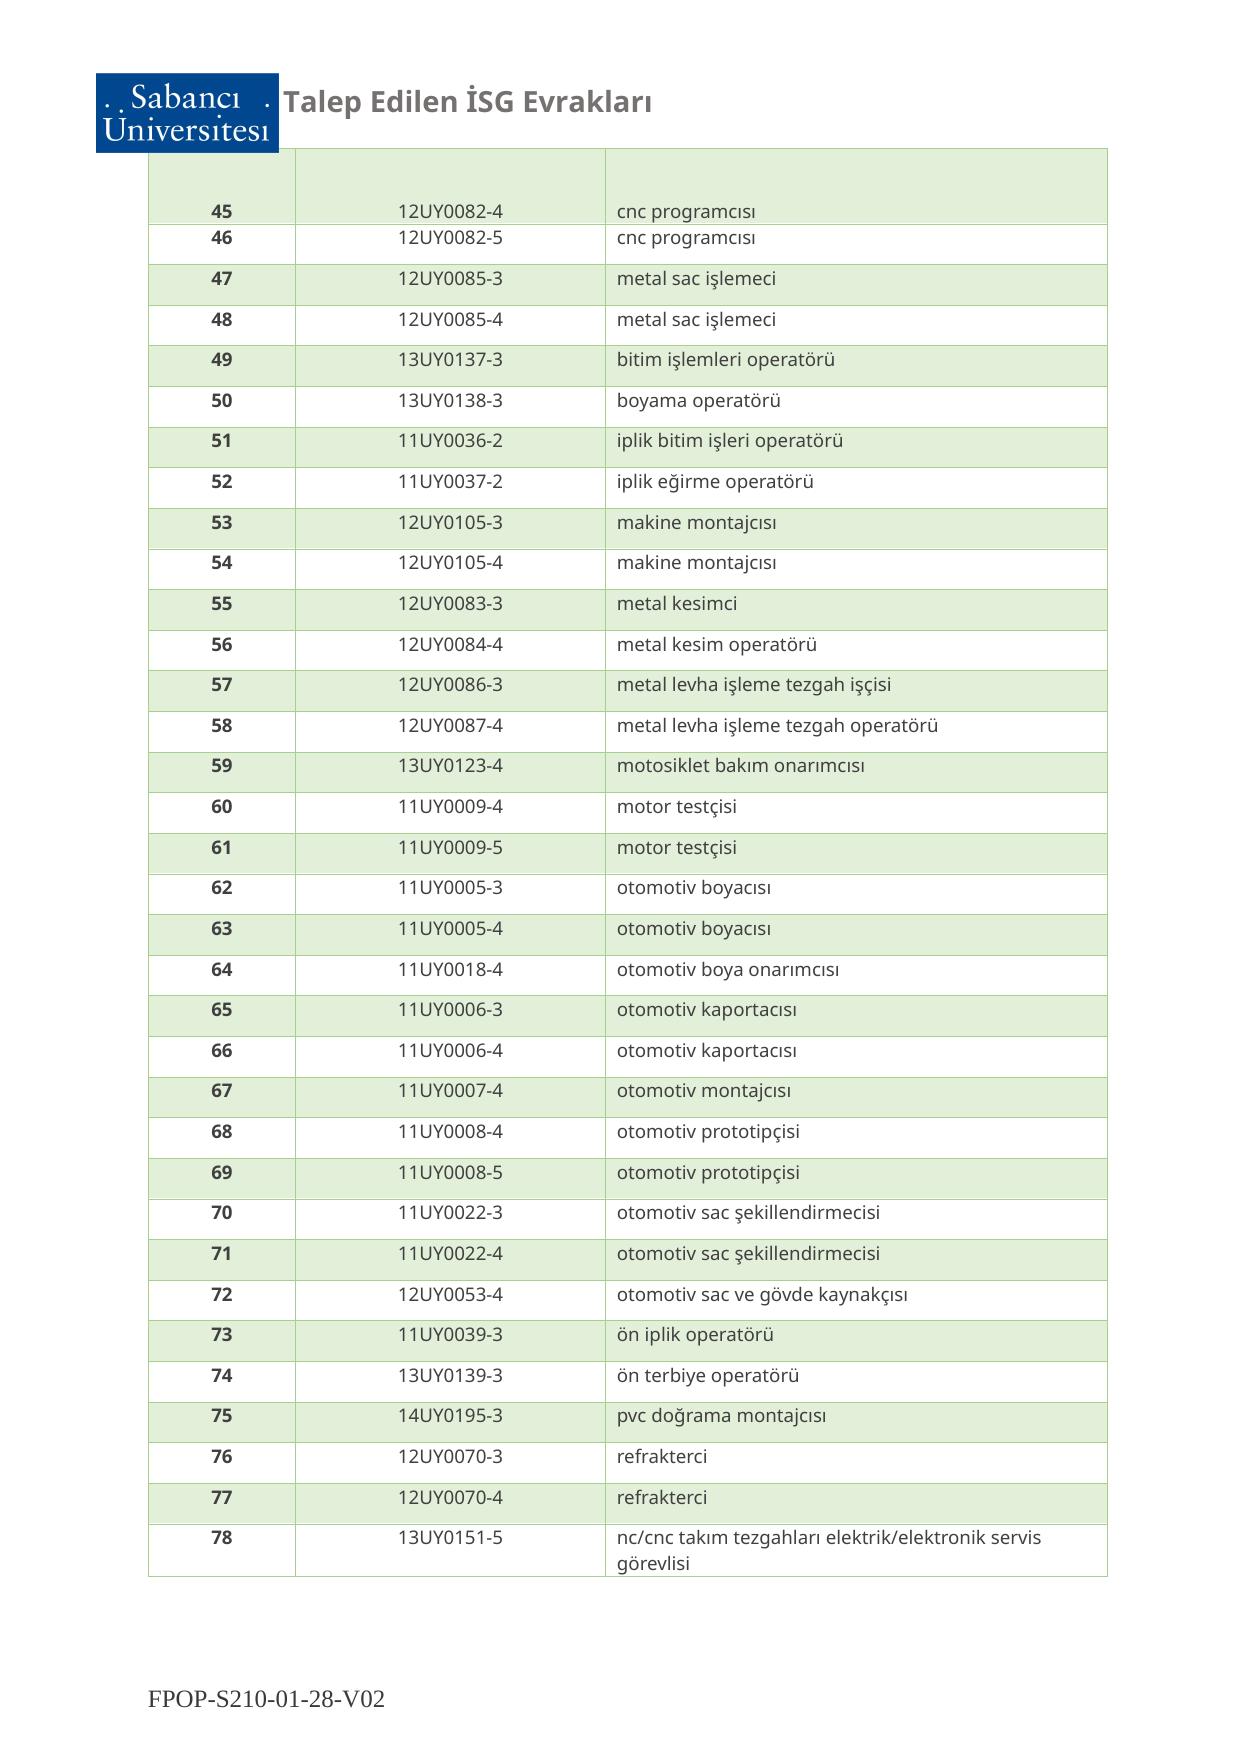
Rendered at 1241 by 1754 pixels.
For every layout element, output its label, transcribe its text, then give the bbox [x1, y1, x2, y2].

table_cell nc/cnc takım tezgahları elektrik/elektronik servis görevlisi [606, 1525, 1107, 1576]
table_cell 11UY0022-4 [296, 1240, 605, 1280]
table_cell 64 [149, 956, 295, 995]
table_cell makine montajcısı [606, 509, 1107, 548]
table_cell metal sac işlemeci [606, 306, 1107, 345]
table_cell otomotiv sac şekillendirmecisi [606, 1200, 1107, 1239]
table_cell 78 [149, 1525, 295, 1576]
table_cell cnc programcısı [606, 225, 1107, 264]
table_cell 52 [149, 468, 295, 508]
table_cell 57 [149, 671, 295, 711]
table_cell 67 [149, 1078, 295, 1117]
table_cell 11UY0006-3 [296, 996, 605, 1036]
table_cell refrakterci [606, 1484, 1107, 1523]
table_cell 13UY0123-4 [296, 753, 605, 792]
table_cell iplik bitim işleri operatörü [606, 428, 1107, 467]
table_cell metal kesimci [606, 590, 1107, 630]
table_cell 12UY0105-3 [296, 509, 605, 548]
table_cell 13UY0137-3 [296, 346, 605, 386]
table_cell 12UY0087-4 [296, 712, 605, 752]
table_cell otomotiv boyacısı [606, 915, 1107, 955]
table_cell 45 [149, 149, 295, 223]
table_cell 47 [149, 265, 295, 305]
table_cell metal levha işleme tezgah işçisi [606, 671, 1107, 711]
table_cell 59 [149, 753, 295, 792]
table_cell 65 [149, 996, 295, 1036]
picture [96, 73, 279, 153]
table_cell 12UY0082-5 [296, 225, 605, 264]
table_cell 12UY0105-4 [296, 550, 605, 589]
table_cell 11UY0036-2 [296, 428, 605, 467]
table_cell 12UY0085-3 [296, 265, 605, 305]
table_cell 12UY0085-4 [296, 306, 605, 345]
table_cell 12UY0053-4 [296, 1281, 605, 1320]
table_cell otomotiv kaportacısı [606, 996, 1107, 1036]
table_cell refrakterci [606, 1443, 1107, 1483]
table_cell otomotiv boya onarımcısı [606, 956, 1107, 995]
table_cell 53 [149, 509, 295, 548]
table_cell 11UY0018-4 [296, 956, 605, 995]
table_cell metal sac işlemeci [606, 265, 1107, 305]
table_cell 70 [149, 1200, 295, 1239]
table_cell 11UY0005-4 [296, 915, 605, 955]
table_cell 51 [149, 428, 295, 467]
table_cell 63 [149, 915, 295, 955]
table_cell 12UY0082-4 [296, 149, 605, 223]
table_cell boyama operatörü [606, 387, 1107, 427]
table_cell 49 [149, 346, 295, 386]
table_cell 50 [149, 387, 295, 427]
table_cell 74 [149, 1362, 295, 1402]
table_cell 61 [149, 834, 295, 873]
table_cell metal levha işleme tezgah operatörü [606, 712, 1107, 752]
table_cell otomotiv sac şekillendirmecisi [606, 1240, 1107, 1280]
table_cell 60 [149, 793, 295, 833]
table_cell 12UY0084-4 [296, 631, 605, 670]
table_cell 76 [149, 1443, 295, 1483]
table_cell 77 [149, 1484, 295, 1523]
table_cell motor testçisi [606, 793, 1107, 833]
table_cell 11UY0006-4 [296, 1037, 605, 1077]
table_cell 75 [149, 1403, 295, 1442]
table_cell iplik eğirme operatörü [606, 468, 1107, 508]
table_cell 71 [149, 1240, 295, 1280]
table_cell otomotiv kaportacısı [606, 1037, 1107, 1077]
table_cell cnc programcısı [606, 149, 1107, 223]
table_cell 56 [149, 631, 295, 670]
table_cell 12UY0070-3 [296, 1443, 605, 1483]
table_cell ön iplik operatörü [606, 1321, 1107, 1361]
table_cell 46 [149, 225, 295, 264]
table_cell 69 [149, 1159, 295, 1198]
table_cell motosiklet bakım onarımcısı [606, 753, 1107, 792]
table_cell 13UY0151-5 [296, 1525, 605, 1576]
table_cell 48 [149, 306, 295, 345]
table_cell motor testçisi [606, 834, 1107, 873]
table_cell 66 [149, 1037, 295, 1077]
table_cell 14UY0195-3 [296, 1403, 605, 1442]
table_cell 12UY0083-3 [296, 590, 605, 630]
table_cell 58 [149, 712, 295, 752]
table_cell otomotiv prototipçisi [606, 1159, 1107, 1198]
table_cell 68 [149, 1118, 295, 1158]
table_cell 54 [149, 550, 295, 589]
table_cell 11UY0039-3 [296, 1321, 605, 1361]
table_cell 11UY0009-5 [296, 834, 605, 873]
table_cell otomotiv sac ve gövde kaynakçısı [606, 1281, 1107, 1320]
table_cell 12UY0070-4 [296, 1484, 605, 1523]
table_cell 13UY0138-3 [296, 387, 605, 427]
table_cell 11UY0007-4 [296, 1078, 605, 1117]
table_cell 11UY0005-3 [296, 875, 605, 914]
table_cell 12UY0086-3 [296, 671, 605, 711]
table_cell otomotiv boyacısı [606, 875, 1107, 914]
table_cell 11UY0009-4 [296, 793, 605, 833]
table_cell 73 [149, 1321, 295, 1361]
table_cell 11UY0008-4 [296, 1118, 605, 1158]
table_cell metal kesim operatörü [606, 631, 1107, 670]
table_cell makine montajcısı [606, 550, 1107, 589]
table_cell ön terbiye operatörü [606, 1362, 1107, 1402]
table_cell 11UY0022-3 [296, 1200, 605, 1239]
table_cell pvc doğrama montajcısı [606, 1403, 1107, 1442]
table_cell 11UY0008-5 [296, 1159, 605, 1198]
table_cell 13UY0139-3 [296, 1362, 605, 1402]
table_cell bitim işlemleri operatörü [606, 346, 1107, 386]
table_cell 62 [149, 875, 295, 914]
table_cell otomotiv montajcısı [606, 1078, 1107, 1117]
table_cell 72 [149, 1281, 295, 1320]
table_cell otomotiv prototipçisi [606, 1118, 1107, 1158]
table_cell 55 [149, 590, 295, 630]
table_cell 11UY0037-2 [296, 468, 605, 508]
